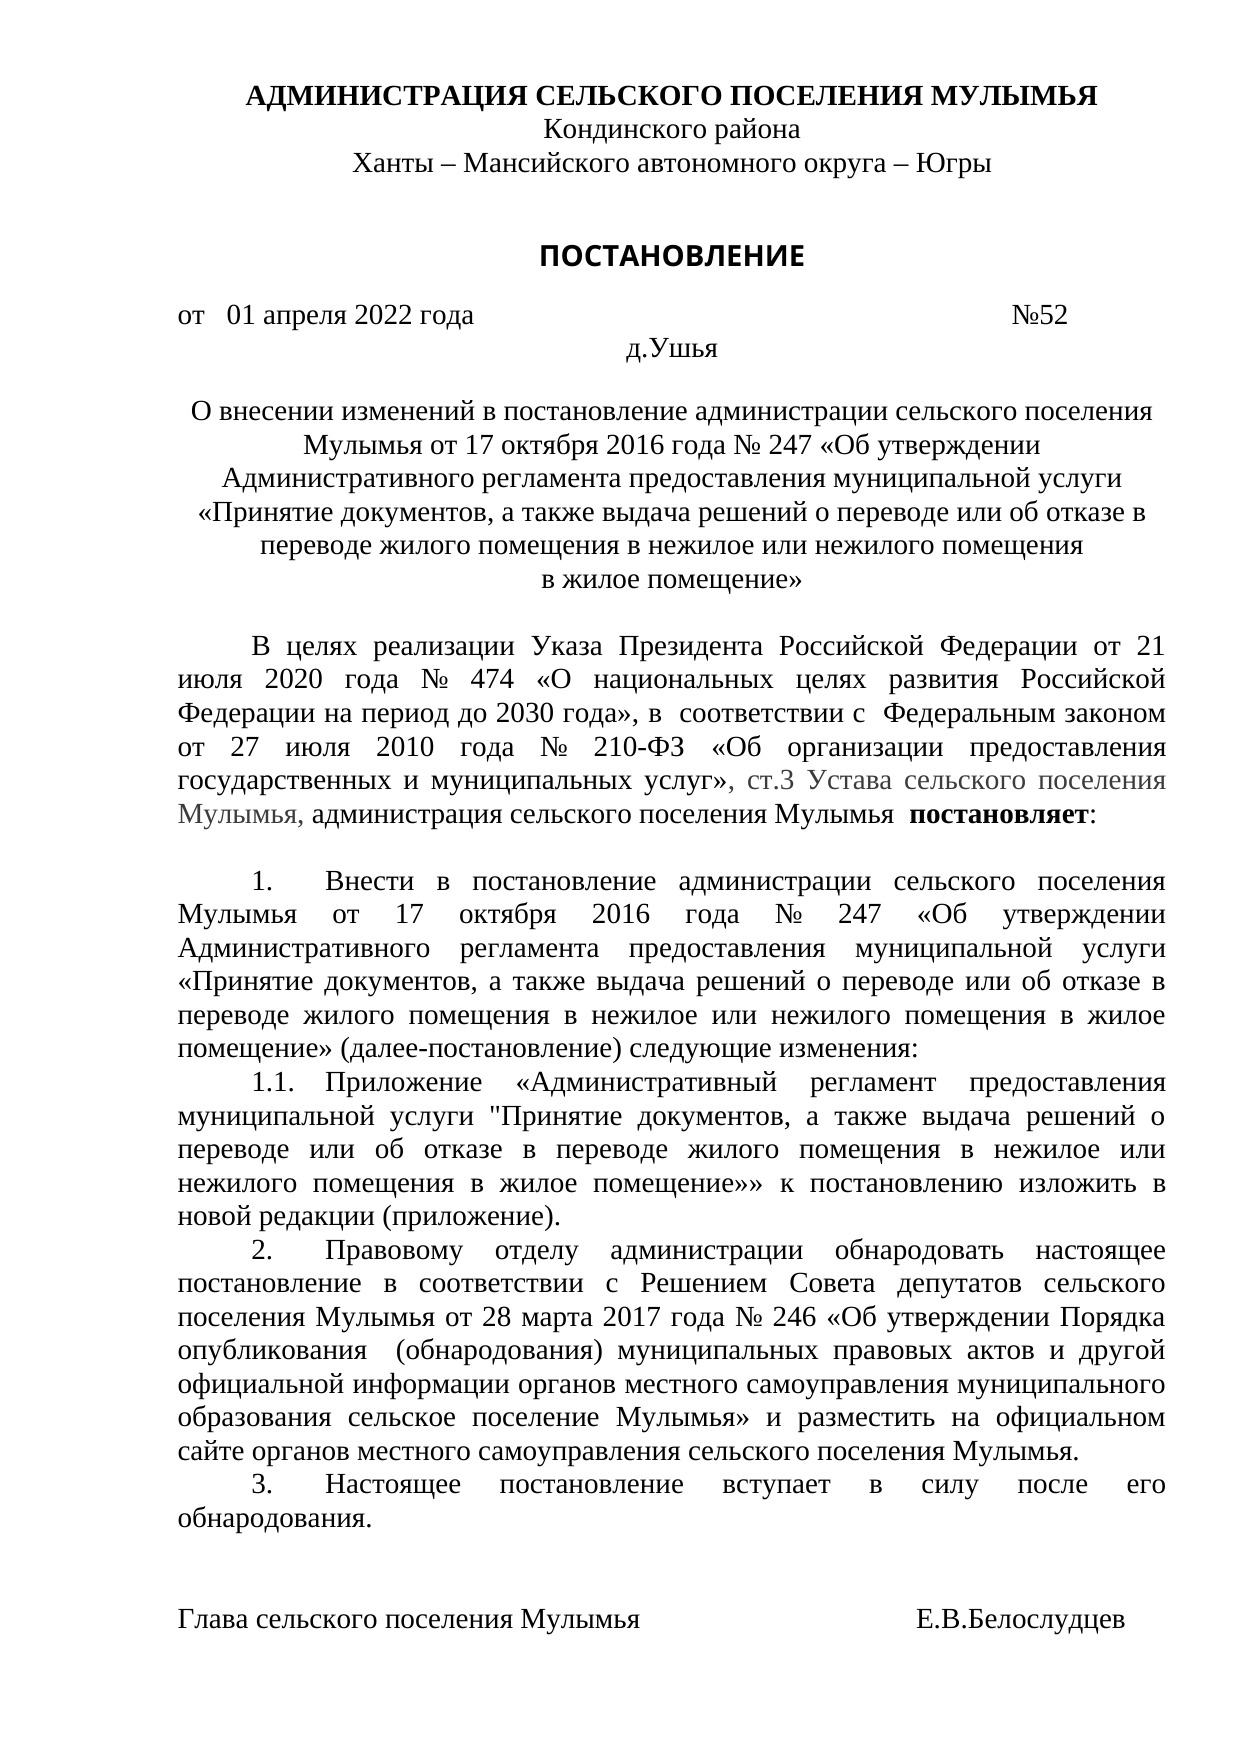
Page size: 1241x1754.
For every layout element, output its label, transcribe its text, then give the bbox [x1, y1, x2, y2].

text д.Ушья [177, 331, 1167, 364]
text 3. Настоящее постановление вступает в силу после его обнародования. [177, 1467, 1167, 1534]
text от 01 апреля 2022 года №52 [177, 297, 1167, 331]
text ПОСТАНОВЛЕНИЕ [177, 236, 1167, 275]
text 2. Правовому отделу администрации обнародовать настоящее постановление в соответствии с Решением Совета депутатов сельского поселения Мулымья от 28 марта 2017 года № 246 «Об утверждении Порядка опубликования (обнародования) муниципальных правовых актов и другой официальной информации органов местного самоуправления муниципального образования сельское поселение Мулымья» и разместить на официальном сайте органов местного самоуправления сельского поселения Мулымья. [177, 1232, 1167, 1467]
text О внесении изменений в постановление администрации сельского поселения Мулымья от 17 октября 2016 года № 247 «Об утверждении Административного регламента предоставления муниципальной услуги «Принятие документов, а также выдача решений о переводе или об отказе в переводе жилого помещения в нежилое или нежилого помещения [177, 393, 1167, 561]
text Кондинского района [177, 111, 1167, 145]
text в жилое помещение» [177, 561, 1167, 594]
text 1.1. Приложение «Административный регламент предоставления муниципальной услуги "Принятие документов, а также выдача решений о переводе или об отказе в переводе жилого помещения в нежилое или нежилого помещения в жилое помещение»» к постановлению изложить в новой редакции (приложение). [177, 1064, 1167, 1232]
text Глава сельского поселения Мулымья Е.В.Белослудцев [177, 1601, 1167, 1634]
text 1. Внести в постановление администрации сельского поселения Мулымья от 17 октября 2016 года № 247 «Об утверждении Административного регламента предоставления муниципальной услуги «Принятие документов, а также выдача решений о переводе или об отказе в переводе жилого помещения в нежилое или нежилого помещения в жилое помещение» (далее-постановление) следующие изменения: [177, 863, 1167, 1064]
text В целях реализации Указа Президента Российской Федерации от 21 июля 2020 года № 474 «О национальных целях развития Российской Федерации на период до 2030 года», в соответствии с Федеральным законом от 27 июля 2010 года № 210-ФЗ «Об организации предоставления государственных и муниципальных услуг», ст.3 Устава сельского поселения Мулымья, администрация сельского поселения Мулымья постановляет: [177, 628, 1167, 829]
text Ханты – Мансийского автономного округа – Югры [177, 145, 1167, 178]
text АДМИНИСТРАЦИЯ СЕЛЬСКОГО ПОСЕЛЕНИЯ МУЛЫМЬЯ [177, 78, 1167, 111]
